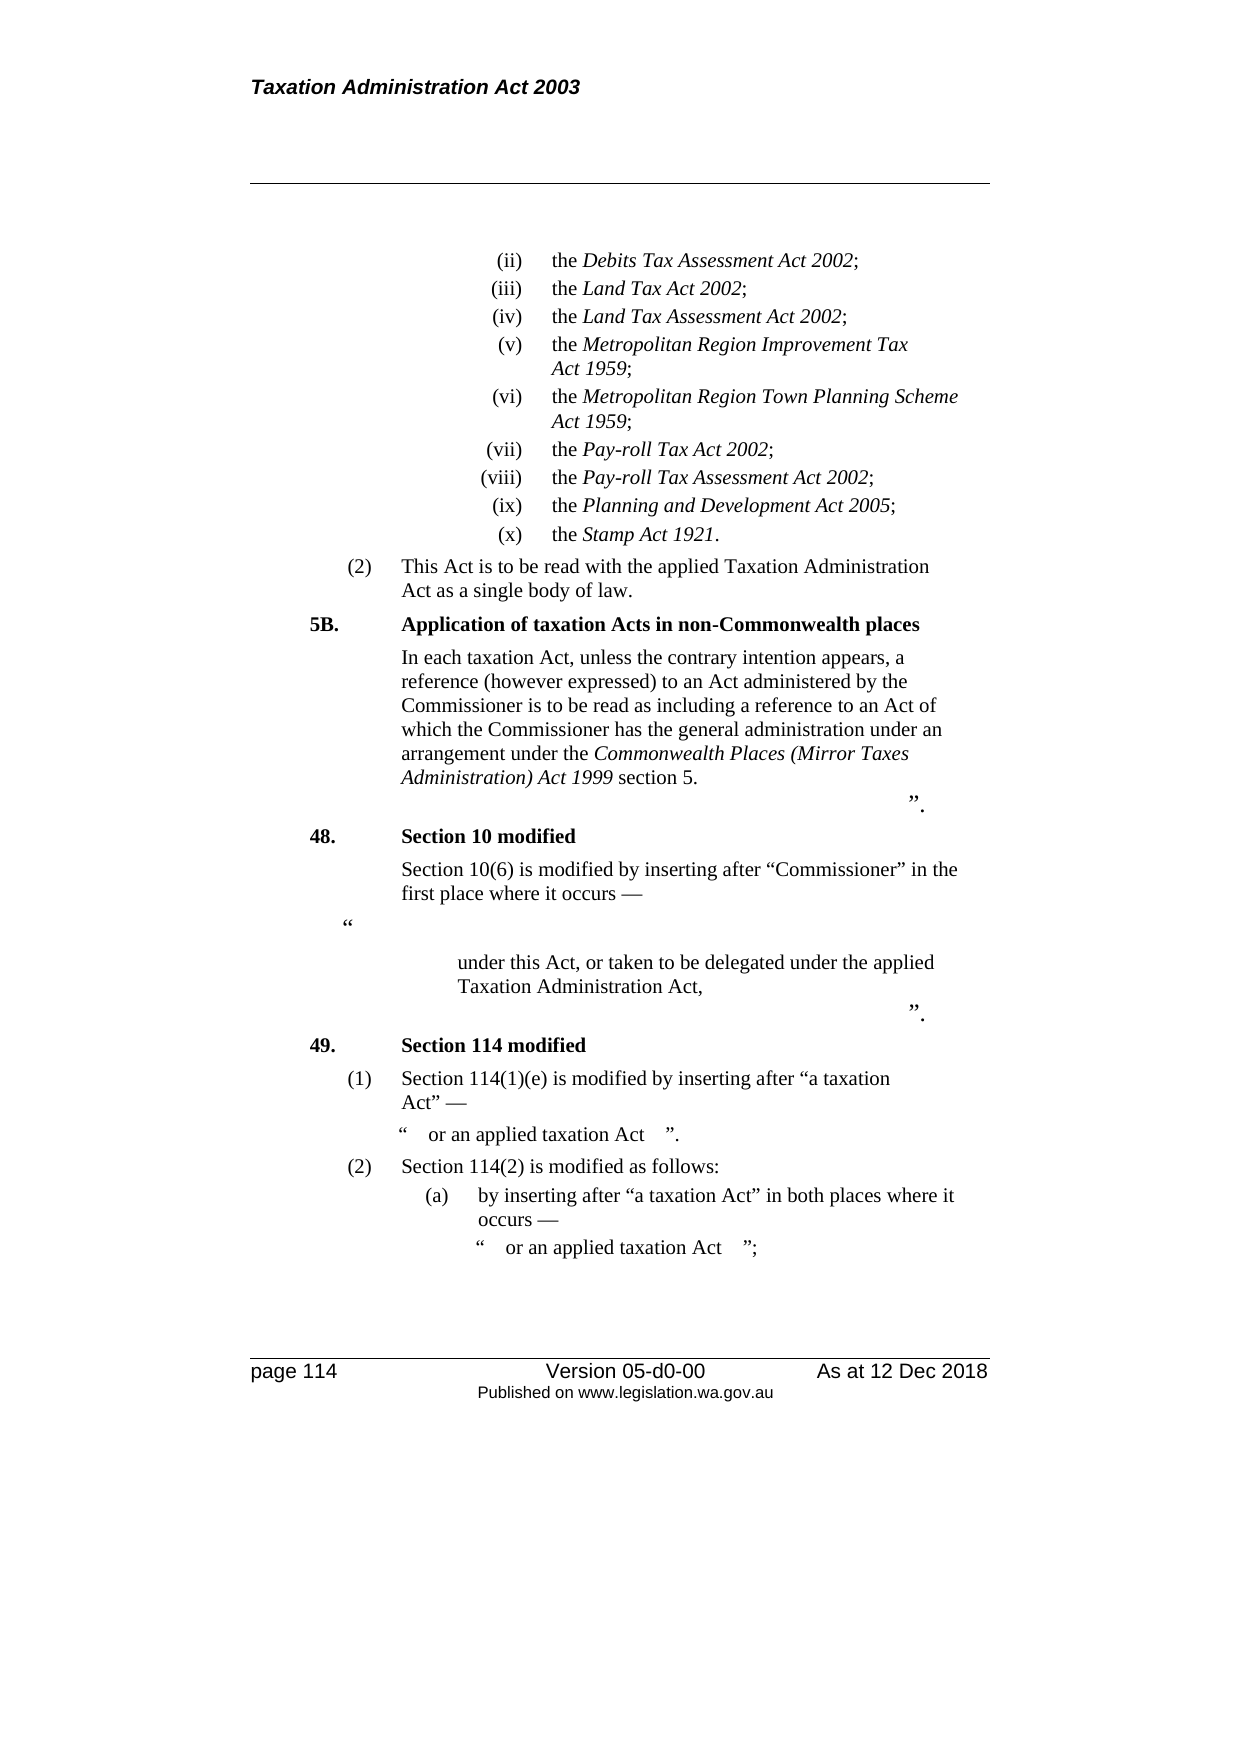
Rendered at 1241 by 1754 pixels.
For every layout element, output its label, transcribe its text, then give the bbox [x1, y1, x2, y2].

subtitle 5B. Application of taxation Acts in non-Commonwealth places [309, 612, 960, 636]
subtitle 49. Section 114 modified [309, 1033, 960, 1057]
text (2) Section 114(2) is modified as follows: [312, 1154, 960, 1178]
subtitle 48. Section 10 modified [309, 824, 960, 848]
text (iv) the Land Tax Assessment Act 2002; [463, 304, 960, 328]
text “ [342, 913, 990, 942]
text (viii) the Pay-roll Tax Assessment Act 2002; [463, 465, 960, 489]
text “ or an applied taxation Act ”. [309, 1122, 960, 1146]
text under this Act, or taken to be delegated under the applied Taxation Administration Act, [309, 950, 960, 998]
text (vi) the Planning Scheme Act 1959; [463, 384, 960, 433]
text ”. [250, 789, 925, 818]
text (iii) the Land Tax Act 2002; [463, 276, 960, 300]
text (vii) the Pay-roll Tax Act 2002; [463, 437, 960, 461]
text In each taxation Act, unless the contrary intention appears, a reference (however expressed) to an Act administered by the Commissioner is to be read as including a reference to an Act of which the Commissioner has the general administration under an arrangement under the Commonwealth Places (Mirror Taxes Administration) Act 1999 section 5. [312, 645, 960, 789]
text (x) the Stamp Act 1921. [463, 521, 960, 546]
text (v) the Metropolitan Region Improvement Tax Act 1959; [463, 332, 960, 380]
text (ii) the Debits Tax Assessment Act 2002; [463, 247, 960, 272]
text ”. [250, 998, 926, 1027]
text (a) by inserting after “a taxation Act” in both places where it occurs — [389, 1183, 960, 1231]
text Section 10(6) is modified by inserting after “Commissioner” in the first place where it occurs — [312, 857, 960, 905]
text (ix) the Planning and Development Act 2005; [463, 493, 960, 517]
text (1) Section 114(1)(e) is modified by inserting after “a taxation Act” — [312, 1066, 960, 1114]
text (2) This Act is to be read with the applied Taxation Administration Act as a single body of law. [312, 554, 960, 602]
text “ or an applied taxation Act ”; [309, 1235, 960, 1259]
